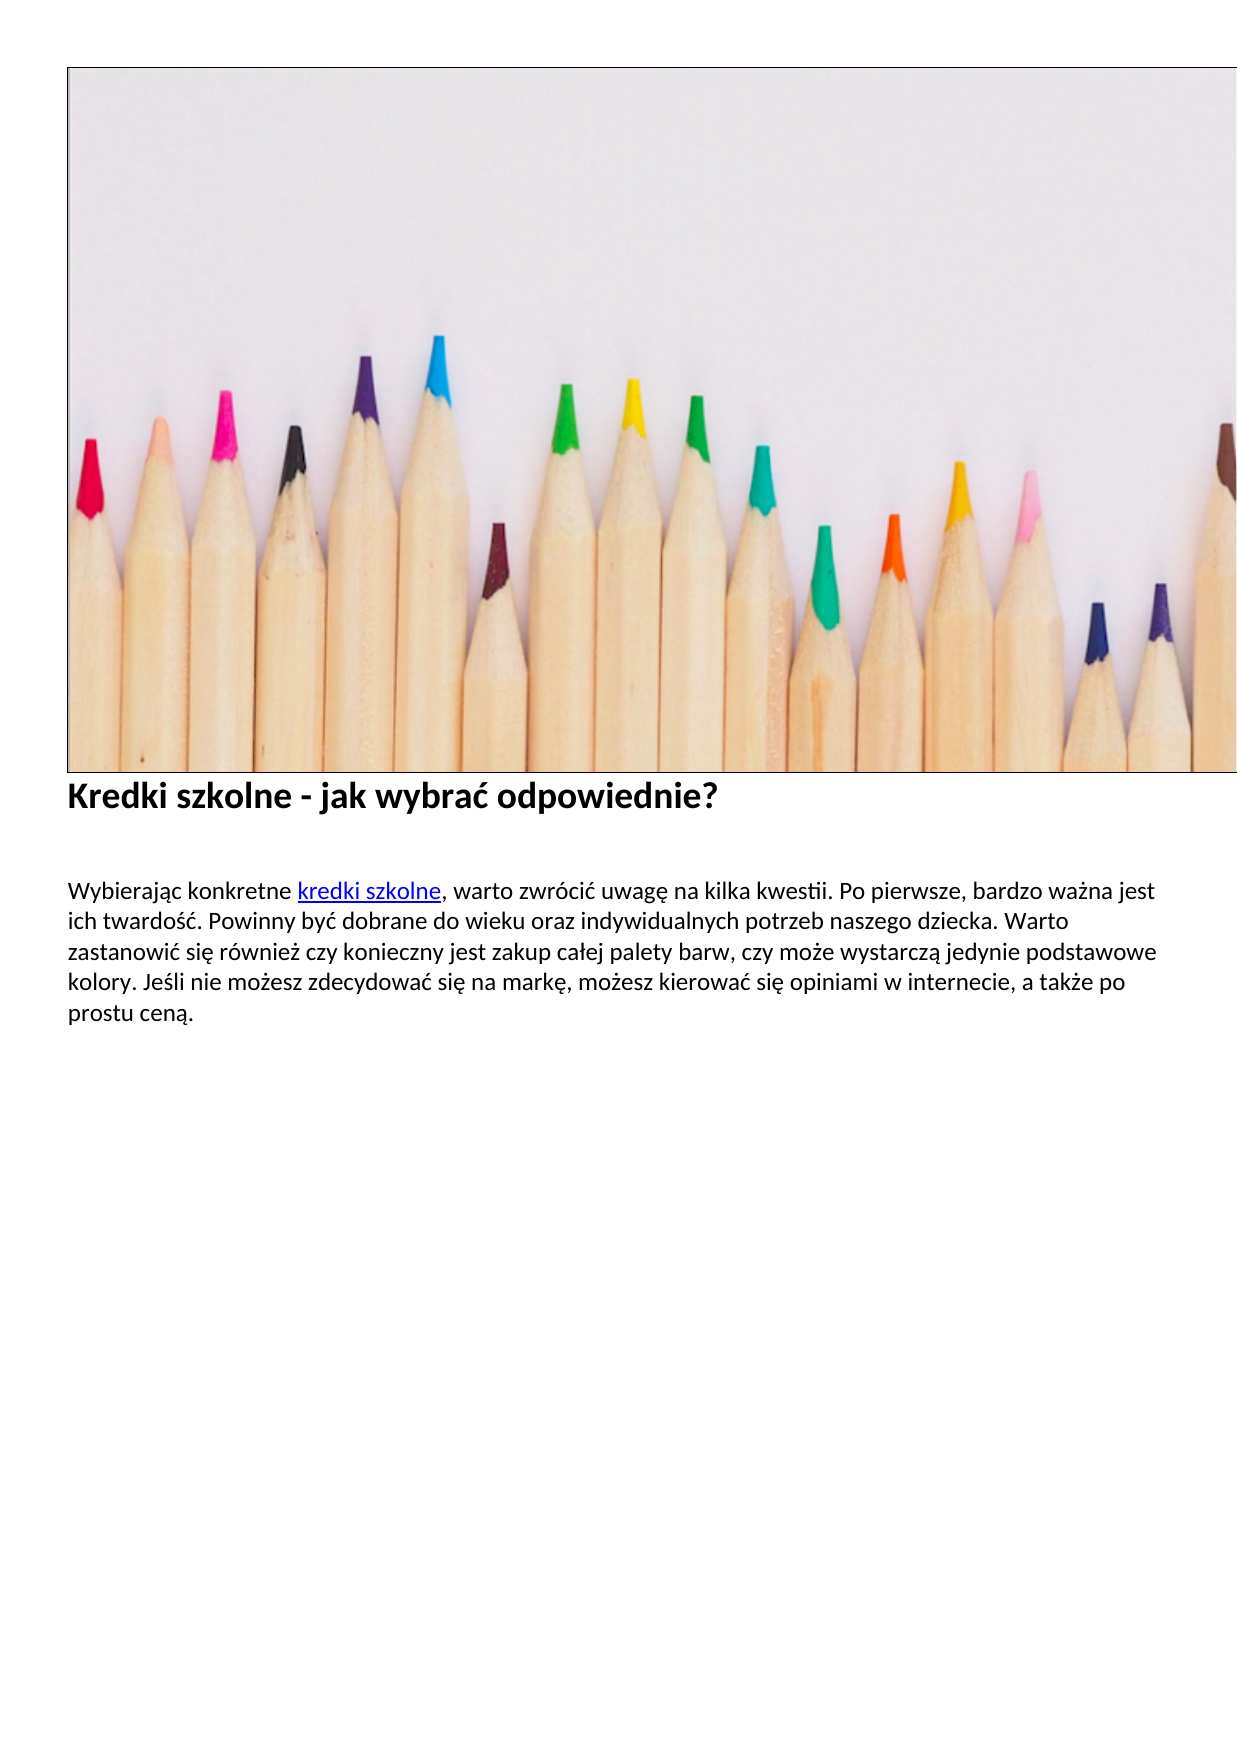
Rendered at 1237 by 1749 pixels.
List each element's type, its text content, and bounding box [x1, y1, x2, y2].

text Kredki szkolne - jak wybrać odpowiednie? [68, 773, 1169, 818]
text Wybierając konkretne kredki szkolne, warto zwrócić uwagę na kilka kwestii. Po pierwsze, bardzo ważna jest ich twardość. Powinny być dobrane do wieku oraz indywidualnych potrzeb naszego dziecka. Warto zastanowić się również czy konieczny jest zakup całej palety barw, czy może wystarczą jedynie podstawowe kolory. Jeśli nie możesz zdecydować się na markę, możesz kierować się opiniami w internecie, a także po prostu ceną. [68, 875, 1169, 1027]
picture [68, 68, 1237, 772]
